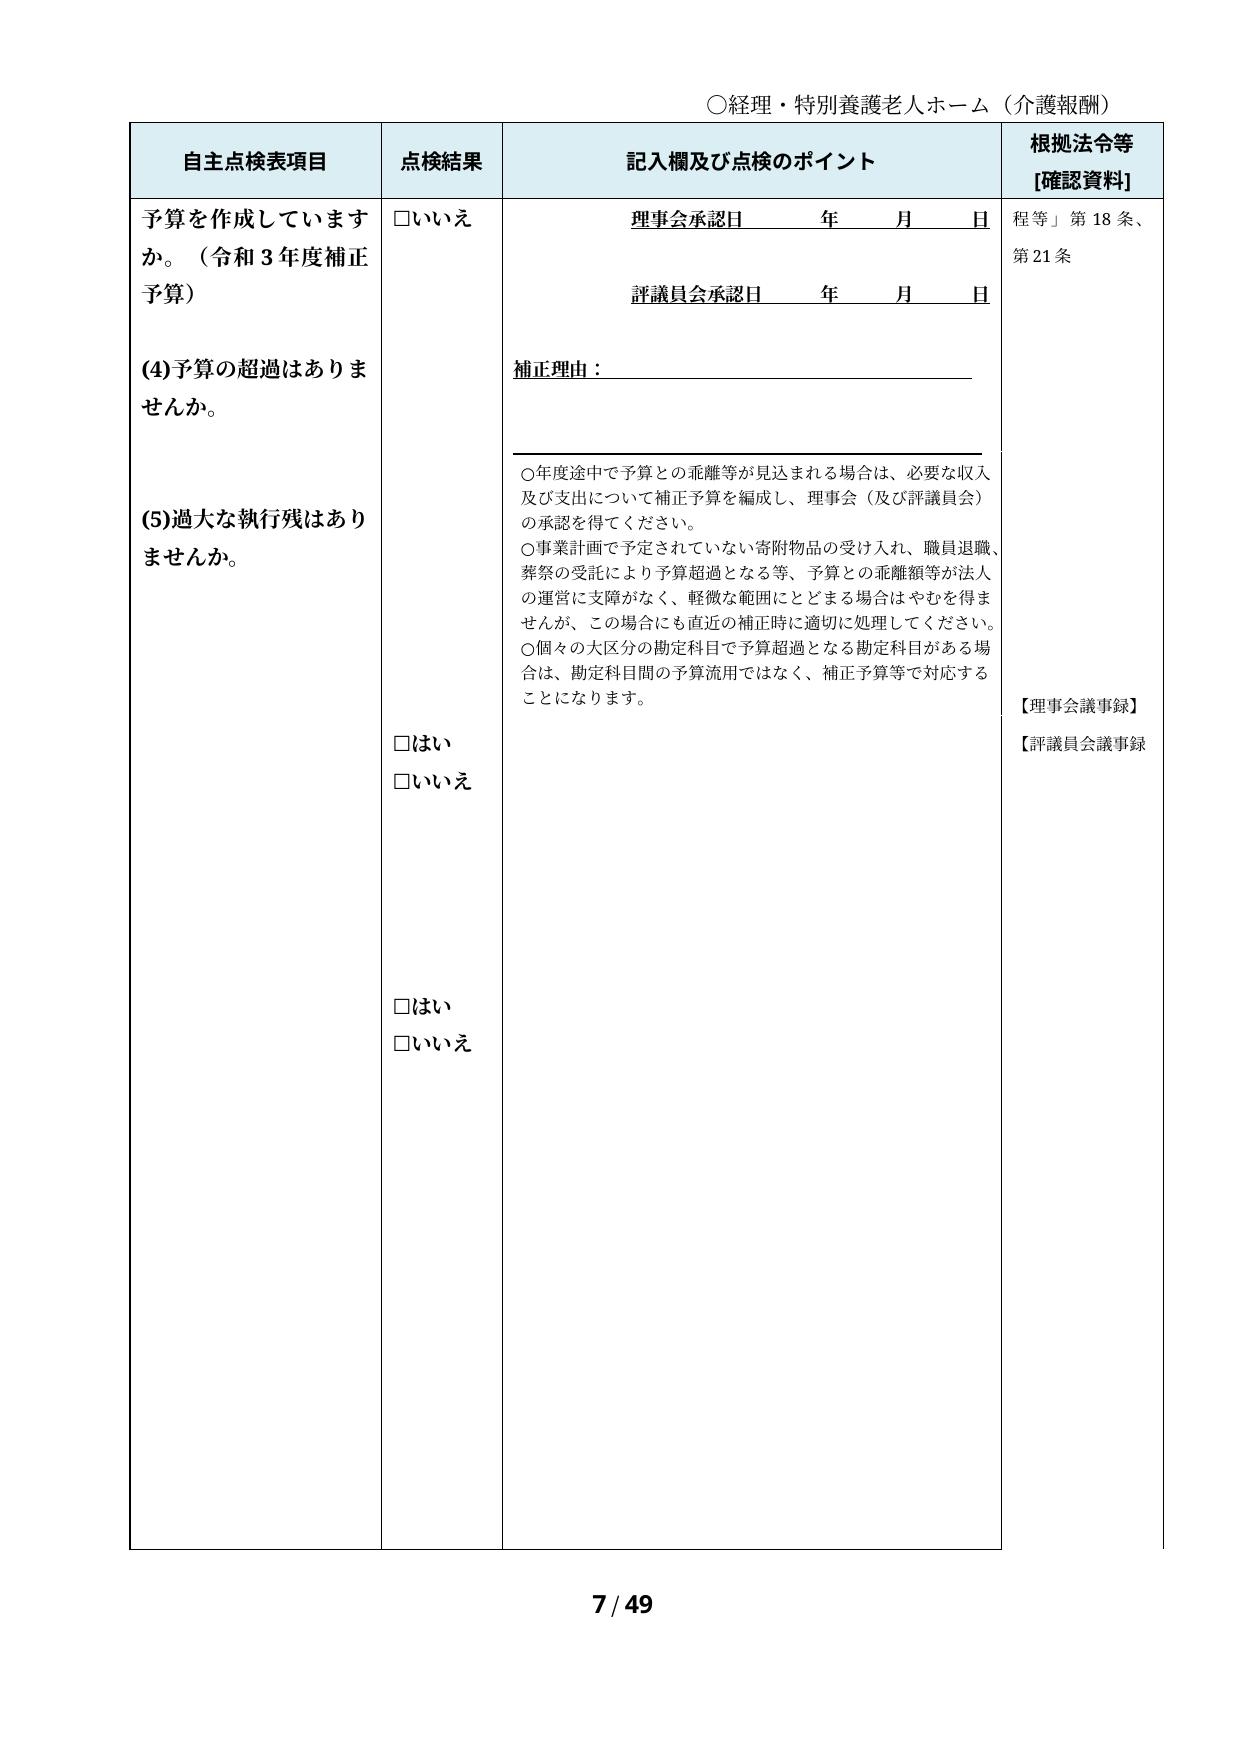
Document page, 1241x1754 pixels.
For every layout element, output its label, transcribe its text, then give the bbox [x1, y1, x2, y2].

table_header 記入欄及び点検のポイント [503, 123, 1001, 198]
table_header 根拠法令等 [確認資料] [1002, 123, 1163, 198]
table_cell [503, 199, 1001, 1549]
table_header 点検結果 [382, 123, 502, 198]
table_header 自主点検表項目 [131, 123, 381, 198]
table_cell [131, 199, 381, 1549]
table_cell はい いいえ はい いいえ はい いいえ [382, 199, 502, 1549]
